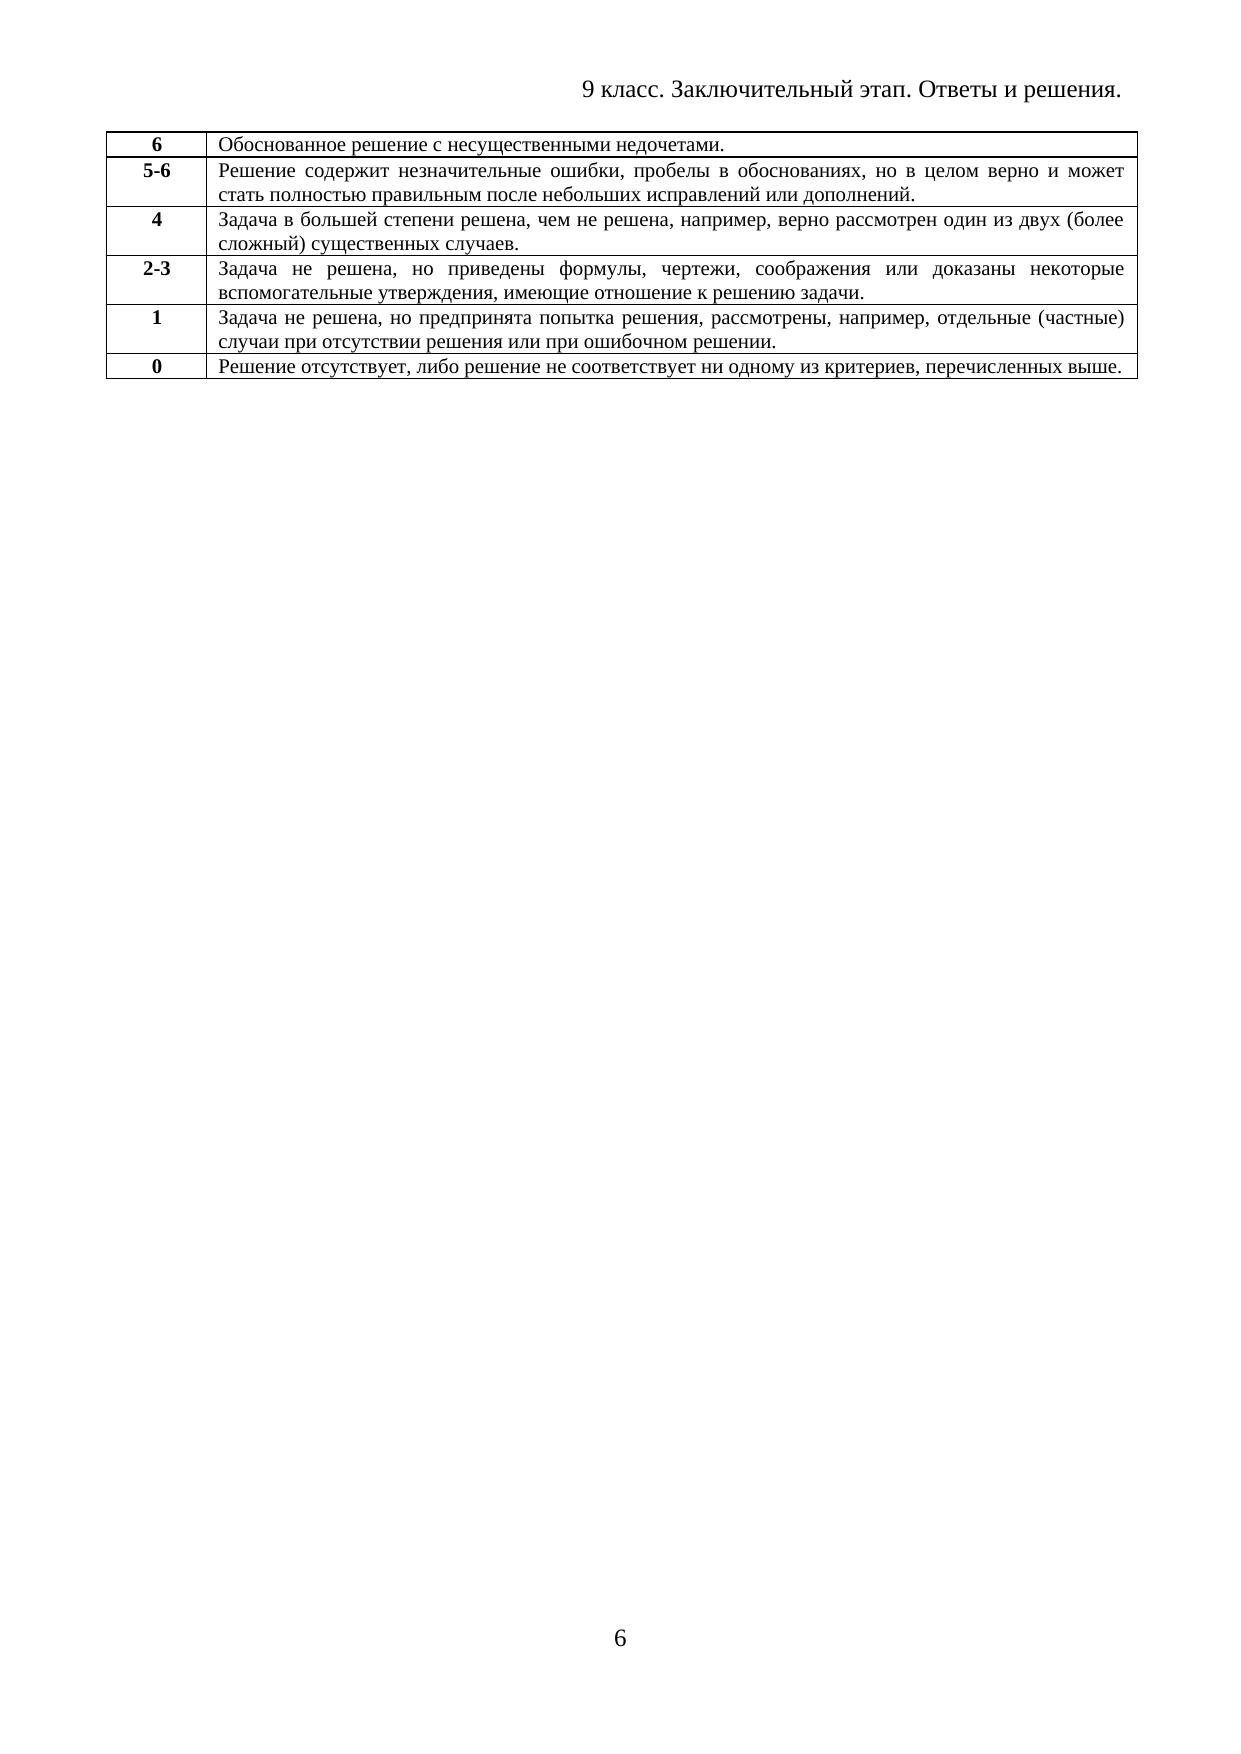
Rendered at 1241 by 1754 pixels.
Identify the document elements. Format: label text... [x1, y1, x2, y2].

table_cell Обоснованное решение с несущественными недочетами. [207, 133, 1137, 156]
table_cell 0 [107, 354, 206, 378]
table_cell Решение отсутствует, либо решение не соответствует ни одному из критериев, перечисленных выше. [207, 354, 1137, 378]
table_cell 2-3 [107, 256, 206, 304]
table_cell 1 [107, 305, 206, 353]
table_cell Задача в большей степени решена, чем не решена, например, верно рассмотрен один из двух (более сложный) существенных случаев. [207, 207, 1137, 255]
table_cell 4 [107, 207, 206, 255]
table_cell Задача не решена, но приведены формулы, чертежи, соображения или доказаны некоторые вспомогательные утверждения, имеющие отношение к решению задачи. [207, 256, 1137, 304]
table_cell 6 [107, 133, 206, 156]
table_cell Задача не решена, но предпринята попытка решения, рассмотрены, например, отдельные (частные) случаи при отсутствии решения или при ошибочном решении. [207, 305, 1137, 353]
table_cell 5-6 [107, 158, 206, 206]
table_cell Решение содержит незначительные ошибки, пробелы в обоснованиях, но в целом верно и может стать полностью правильным после небольших исправлений или дополнений. [207, 158, 1137, 206]
